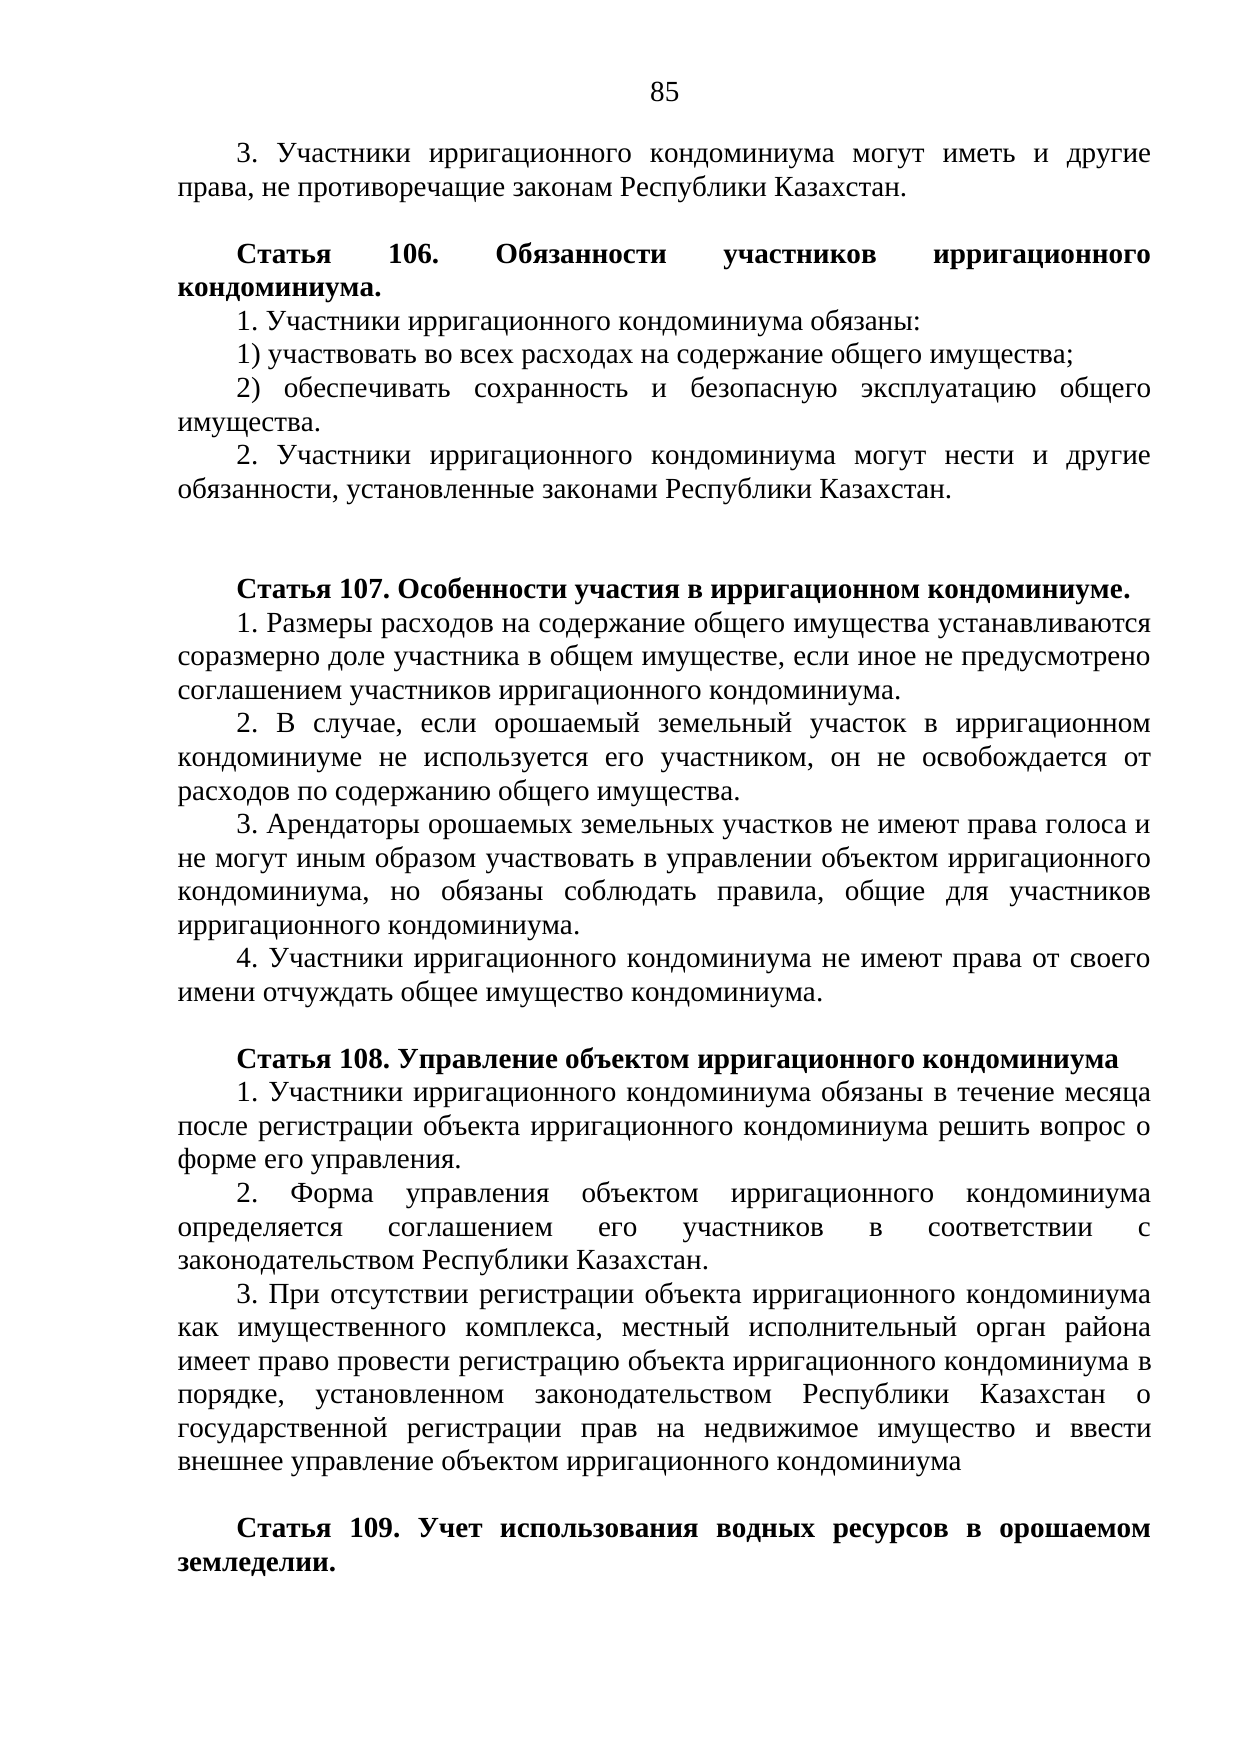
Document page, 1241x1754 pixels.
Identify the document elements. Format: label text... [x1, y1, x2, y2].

text 3. Арендаторы орошаемых земельных участков не имеют права голоса и не могут иным образом участвовать в управлении объектом ирригационного кондоминиума, но обязаны соблюдать правила, общие для участников ирригационного кондоминиума. [177, 806, 1152, 940]
text 1. Размеры расходов на содержание общего имущества устанавливаются соразмерно доле участника в общем имуществе, если иное не предусмотрено соглашением участников ирригационного кондоминиума. [177, 605, 1152, 706]
text 2. Участники ирригационного кондоминиума могут нести и другие обязанности, установленные законами Республики Казахстан. [177, 437, 1152, 504]
text Статья 108. Управление объектом ирригационного кондоминиума [177, 1041, 1152, 1074]
text 2) обеспечивать сохранность и безопасную эксплуатацию общего имущества. [177, 370, 1152, 437]
text Статья 107. Особенности участия в ирригационном кондоминиуме. [177, 571, 1152, 605]
text 1) участвовать во всех расходах на содержание общего имущества; [177, 337, 1152, 370]
text 3. При отсутствии регистрации объекта ирригационного кондоминиума как имущественного комплекса, местный исполнительный орган района имеет право провести регистрацию объекта ирригационного кондоминиума в порядке, установленном законодательством Республики Казахстан о государственной регистрации прав на недвижимое имущество и ввести внешнее управление объектом ирригационного кондоминиума [177, 1276, 1152, 1477]
text 3. Участники ирригационного кондоминиума могут иметь и другие права, не противоречащие законам Республики Казахстан. [177, 135, 1152, 202]
text 1. Участники ирригационного кондоминиума обязаны в течение месяца после регистрации объекта ирригационного кондоминиума решить вопрос о форме его управления. [177, 1074, 1152, 1175]
text 1. Участники ирригационного кондоминиума обязаны: [177, 303, 1152, 337]
text 2. Форма управления объектом ирригационного кондоминиума определяется соглашением его участников в соответствии с законодательством Республики Казахстан. [177, 1175, 1152, 1276]
text 2. В случае, если орошаемый земельный участок в ирригационном кондоминиуме не используется его участником, он не освобождается от расходов по содержанию общего имущества. [177, 706, 1152, 806]
text Статья 106. Обязанности участников ирригационного кондоминиума. [177, 236, 1152, 303]
text Статья 109. Учет использования водных ресурсов в орошаемом земледелии. [177, 1511, 1152, 1578]
text 4. Участники ирригационного кондоминиума не имеют права от своего имени отчуждать общее имущество кондоминиума. [177, 940, 1152, 1007]
